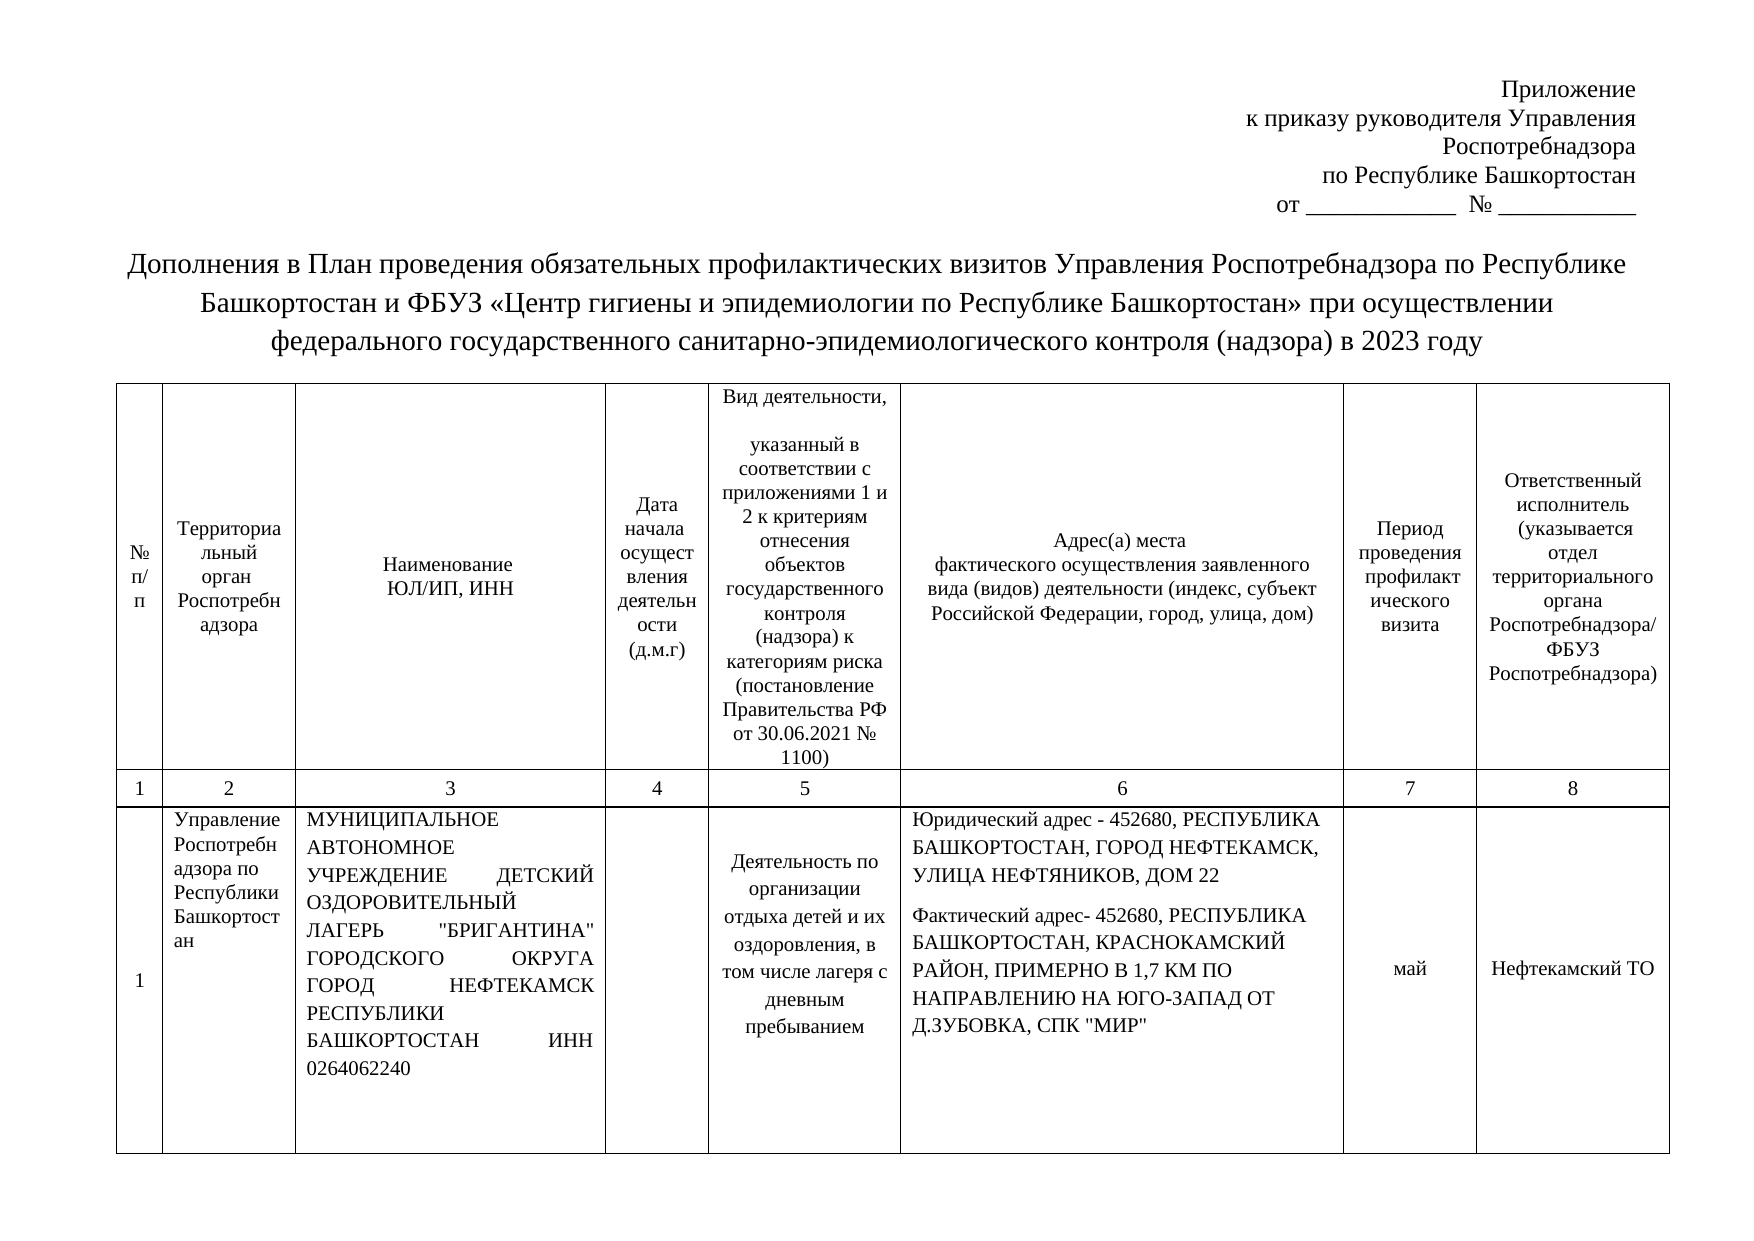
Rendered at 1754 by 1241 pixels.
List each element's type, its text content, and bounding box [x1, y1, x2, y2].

table_cell 1 [117, 770, 162, 806]
table_header Дата начала осуществления деятельности (д.м.г) [606, 384, 708, 769]
table_header № п/п [117, 384, 162, 769]
table_cell 3 [296, 770, 605, 806]
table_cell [163, 808, 295, 1153]
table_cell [709, 808, 900, 1153]
text Приложение [118, 74, 1636, 103]
table_cell 7 [1344, 770, 1476, 806]
table_cell [606, 808, 708, 1153]
table_cell 4 [606, 770, 708, 806]
table_cell 6 [901, 770, 1343, 806]
table_cell 8 [1477, 770, 1669, 806]
table_header Ответственный исполнитель (указывается отдел территориального органа Роспотребнадзора/ФБУЗ Роспотребнадзора) [1477, 384, 1669, 769]
table_header Наименование ЮЛ/ИП, ИНН [296, 384, 605, 769]
table_header Адрес(а) места фактического осуществления заявленного вида (видов) деятельности (индекс, субъект Российской Федерации, город, улица, дом) [901, 384, 1343, 769]
table_cell Нефтекамский ТО [1477, 808, 1669, 1153]
table_cell МУНИЦИПАЛЬНОЕ АВТОНОМНОЕ УЧРЕЖДЕНИЕ ДЕТСКИЙ ОЗДОРОВИТЕЛЬНЫЙ ЛАГЕРЬ "БРИГАНТИНА" ГОРОДСКОГО ОКРУГА ГОРОД НЕФТЕКАМСК РЕСПУБЛИКИ БАШКОРТОСТАН ИНН 0264062240 [296, 808, 605, 1153]
table_cell 1 [117, 808, 162, 1153]
text к приказу руководителя Управления [118, 103, 1636, 131]
text Дополнения в План проведения обязательных профилактических визитов Управления Роспотребнадзора по Республике Башкортостан и ФБУЗ «Центр гигиены и эпидемиологии по Республике Башкортостан» при осуществлении федерального государственного санитарно-эпидемиологического контроля (надзора) в 2023 году [118, 246, 1636, 357]
text Роспотребнадзора [118, 131, 1636, 160]
text от ____________ № ___________ [118, 189, 1636, 218]
text по Республике Башкортостан [118, 160, 1636, 189]
table_header Территориальный орган Роспотребнадзора [163, 384, 295, 769]
table_cell Юридический адрес - 452680, РЕСПУБЛИКА БАШКОРТОСТАН, ГОРОД НЕФТЕКАМСК, УЛИЦА НЕФТЯНИКОВ, ДОМ 22 Фактический адрес- 452680, РЕСПУБЛИКА БАШКОРТОСТАН, КРАСНОКАМСКИЙ РАЙОН, ПРИМЕРНО В 1,7 КМ ПО НАПРАВЛЕНИЮ НА ЮГО-ЗАПАД ОТ Д.ЗУБОВКА, СПК "МИР" [901, 808, 1343, 1153]
table_cell 5 [709, 770, 900, 806]
table_cell 2 [163, 770, 295, 806]
table_cell май [1344, 808, 1476, 1153]
table_header Вид деятельности, указанный в соответствии с приложениями 1 и 2 к критериям отнесения объектов государственного контроля (надзора) к категориям риска (постановление Правительства РФ от 30.06.2021 № 1100) [709, 384, 900, 769]
table_header Период проведения профилактического визита [1344, 384, 1476, 769]
